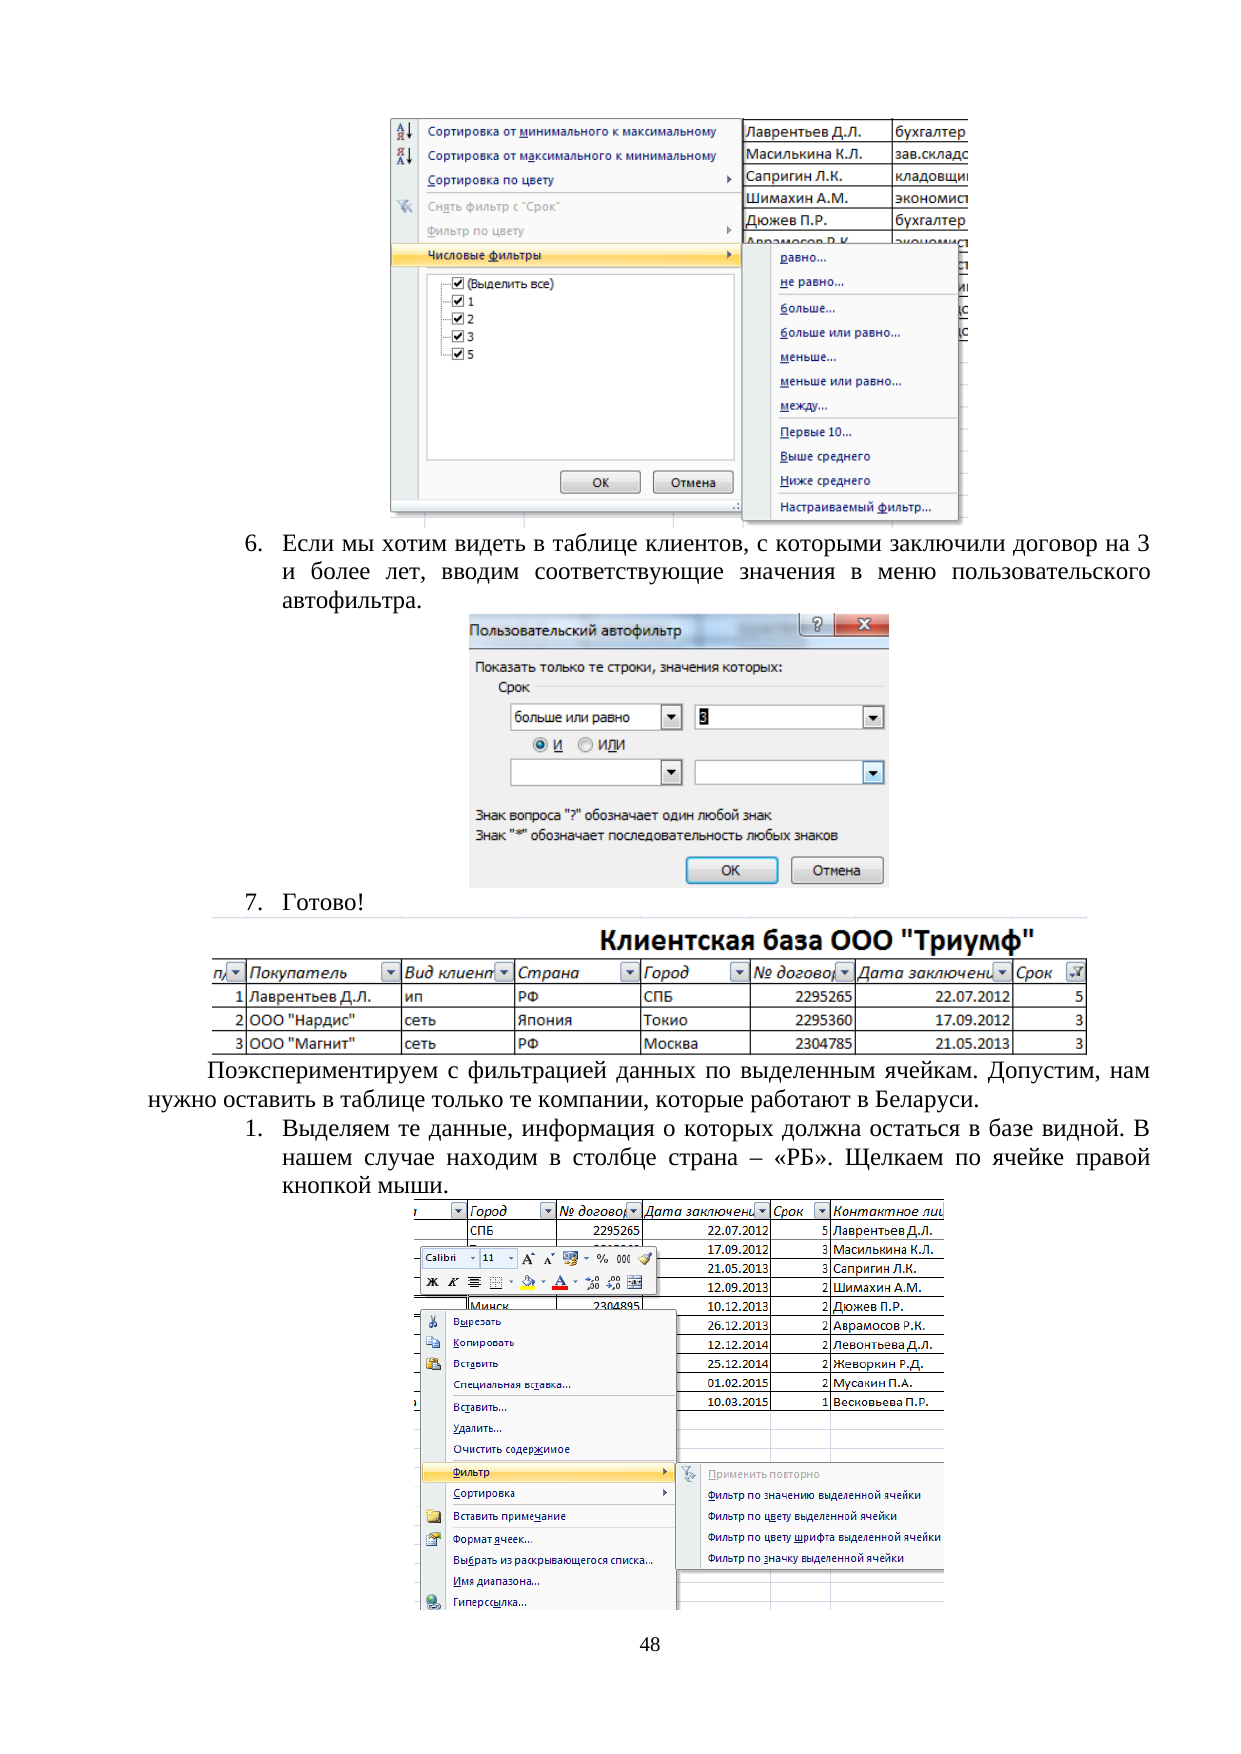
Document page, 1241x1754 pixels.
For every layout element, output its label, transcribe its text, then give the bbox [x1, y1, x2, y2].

text Поэкспериментируем с фильтрацией данных по выделенным ячейкам. Допустим, нам нужно оставить в таблице только те компании, которые работают в Беларуси. [148, 1055, 1152, 1113]
picture [469, 613, 889, 888]
picture [390, 118, 968, 528]
list Выделяем те данные, информация о которых должна остаться в базе видной. В нашем случае находим в столбце страна – «РБ». Щелкаем по ячейке правой кнопкой мыши. [244, 1113, 1152, 1199]
list Если мы хотим видеть в таблице клиентов, с которыми заключили договор на 3 и более лет, вводим соответствующие значения в меню пользовательского автофильтра. [244, 528, 1152, 614]
list Готово! [244, 887, 1152, 916]
picture [414, 1198, 944, 1610]
picture [212, 916, 1087, 1056]
